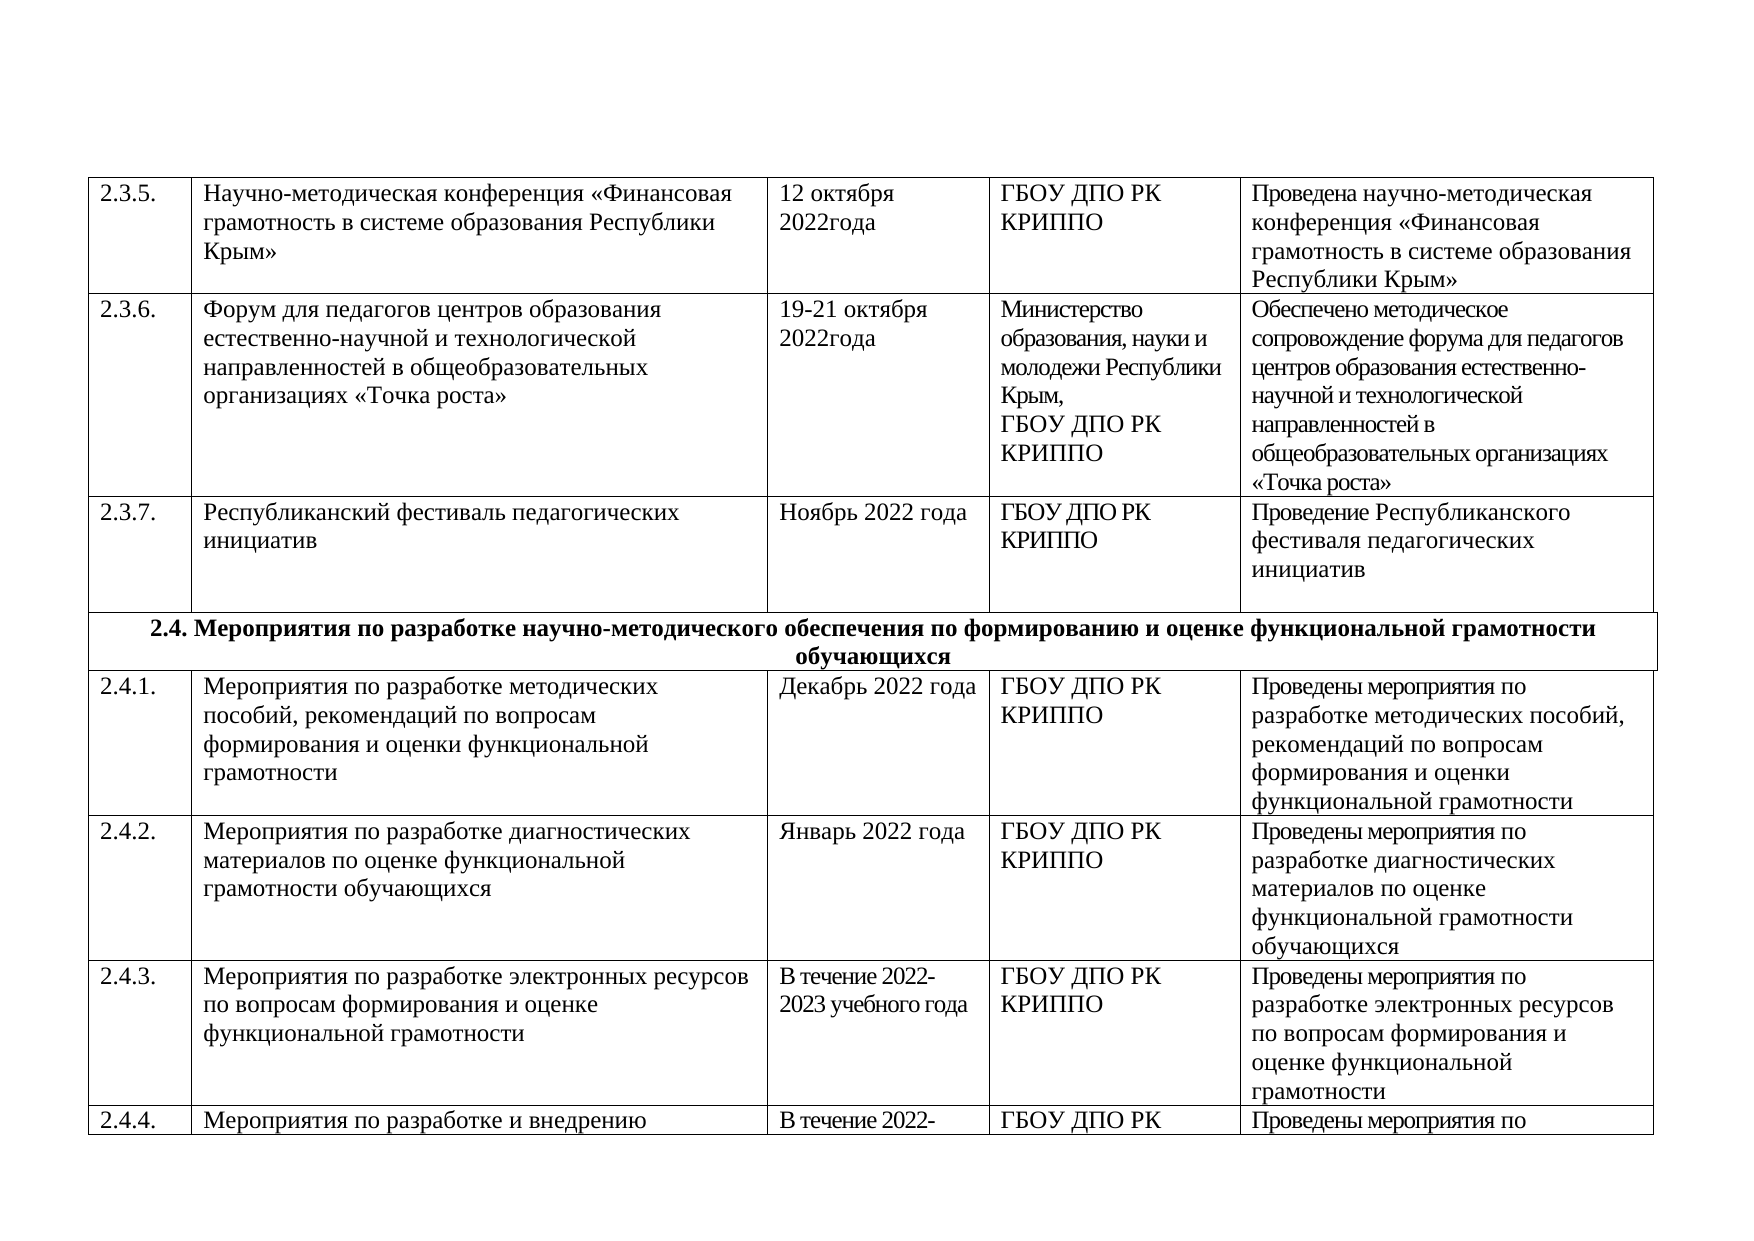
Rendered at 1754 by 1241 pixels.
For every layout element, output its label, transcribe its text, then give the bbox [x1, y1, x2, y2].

table_cell Министерство образования, науки и молодежи Республики Крым, ГБОУ ДПО РК КРИППО [990, 294, 1240, 496]
table_cell Проведены мероприятия по разработке диагностических материалов по оценке функциональной грамотности обучающихся [1241, 816, 1653, 960]
table_cell 2.3.6. [89, 294, 191, 496]
table_cell 2.4.4. [89, 1106, 191, 1134]
table_cell Республиканский фестиваль педагогических инициатив [192, 497, 767, 612]
table_cell ГБОУ ДПО РК КРИППО [990, 178, 1240, 293]
table_cell 2.3.7. [89, 497, 191, 612]
table_cell 2.4.3. [89, 961, 191, 1104]
table_cell ГБОУ ДПО РК КРИППО [990, 816, 1240, 960]
table_cell 19-21 октября 2022года [768, 294, 989, 496]
table_cell ГБОУ ДПО РК КРИППО [990, 497, 1240, 612]
table_cell Проведены мероприятия по разработке методических пособий, рекомендаций по вопросам формирования и оценки функциональной грамотности [1241, 671, 1653, 815]
table_cell Научно-методическая конференция «Финансовая грамотность в системе образования Республики Крым» [192, 178, 767, 293]
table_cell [768, 1106, 989, 1134]
table_cell 12 октября 2022года [768, 178, 989, 293]
table_cell Обеспечено методическое сопровождение форума для педагогов центров образования естественно-научной и технологической направленностей в общеобразовательных организациях «Точка роста» [1241, 294, 1653, 496]
table_cell Форум для педагогов центров образования естественно-научной и технологической направленностей в общеобразовательных организациях «Точка роста» [192, 294, 767, 496]
table_cell 2.4.2. [89, 816, 191, 960]
table_cell ГБОУ ДПО РК КРИППО [990, 961, 1240, 1104]
table_cell 2.3.5. [89, 178, 191, 293]
table_cell Мероприятия по разработке методических пособий, рекомендаций по вопросам формирования и оценки функциональной грамотности [192, 671, 767, 815]
table_cell Январь 2022 года [768, 816, 989, 960]
table_cell Проведение Республиканского фестиваля педагогических инициатив [1241, 497, 1653, 612]
table_cell Проведены мероприятия по разработке электронных ресурсов по вопросам формирования и оценке функциональной грамотности [1241, 961, 1653, 1104]
table_cell 2.4. Мероприятия по разработке научно-методического обеспечения по формированию и оценке функциональной грамотности обучающихся [89, 613, 1657, 670]
table_cell Ноябрь 2022 года [768, 497, 989, 612]
table_cell Декабрь 2022 года [768, 671, 989, 815]
table_cell 2.4.1. [89, 671, 191, 815]
table_cell ГБОУ ДПО РК КРИППО [990, 671, 1240, 815]
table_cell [1241, 1106, 1653, 1134]
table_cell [192, 1106, 767, 1134]
table_cell Мероприятия по разработке электронных ресурсов по вопросам формирования и оценке функциональной грамотности [192, 961, 767, 1104]
table_cell В течение 2022-2023 учебного года [768, 961, 989, 1104]
table_cell ГБОУ ДПО РК КРИППО [990, 1106, 1240, 1134]
table_cell Мероприятия по разработке диагностических материалов по оценке функциональной грамотности обучающихся [192, 816, 767, 960]
table_cell Проведена научно-методическая конференция «Финансовая грамотность в системе образования Республики Крым» [1241, 178, 1653, 293]
